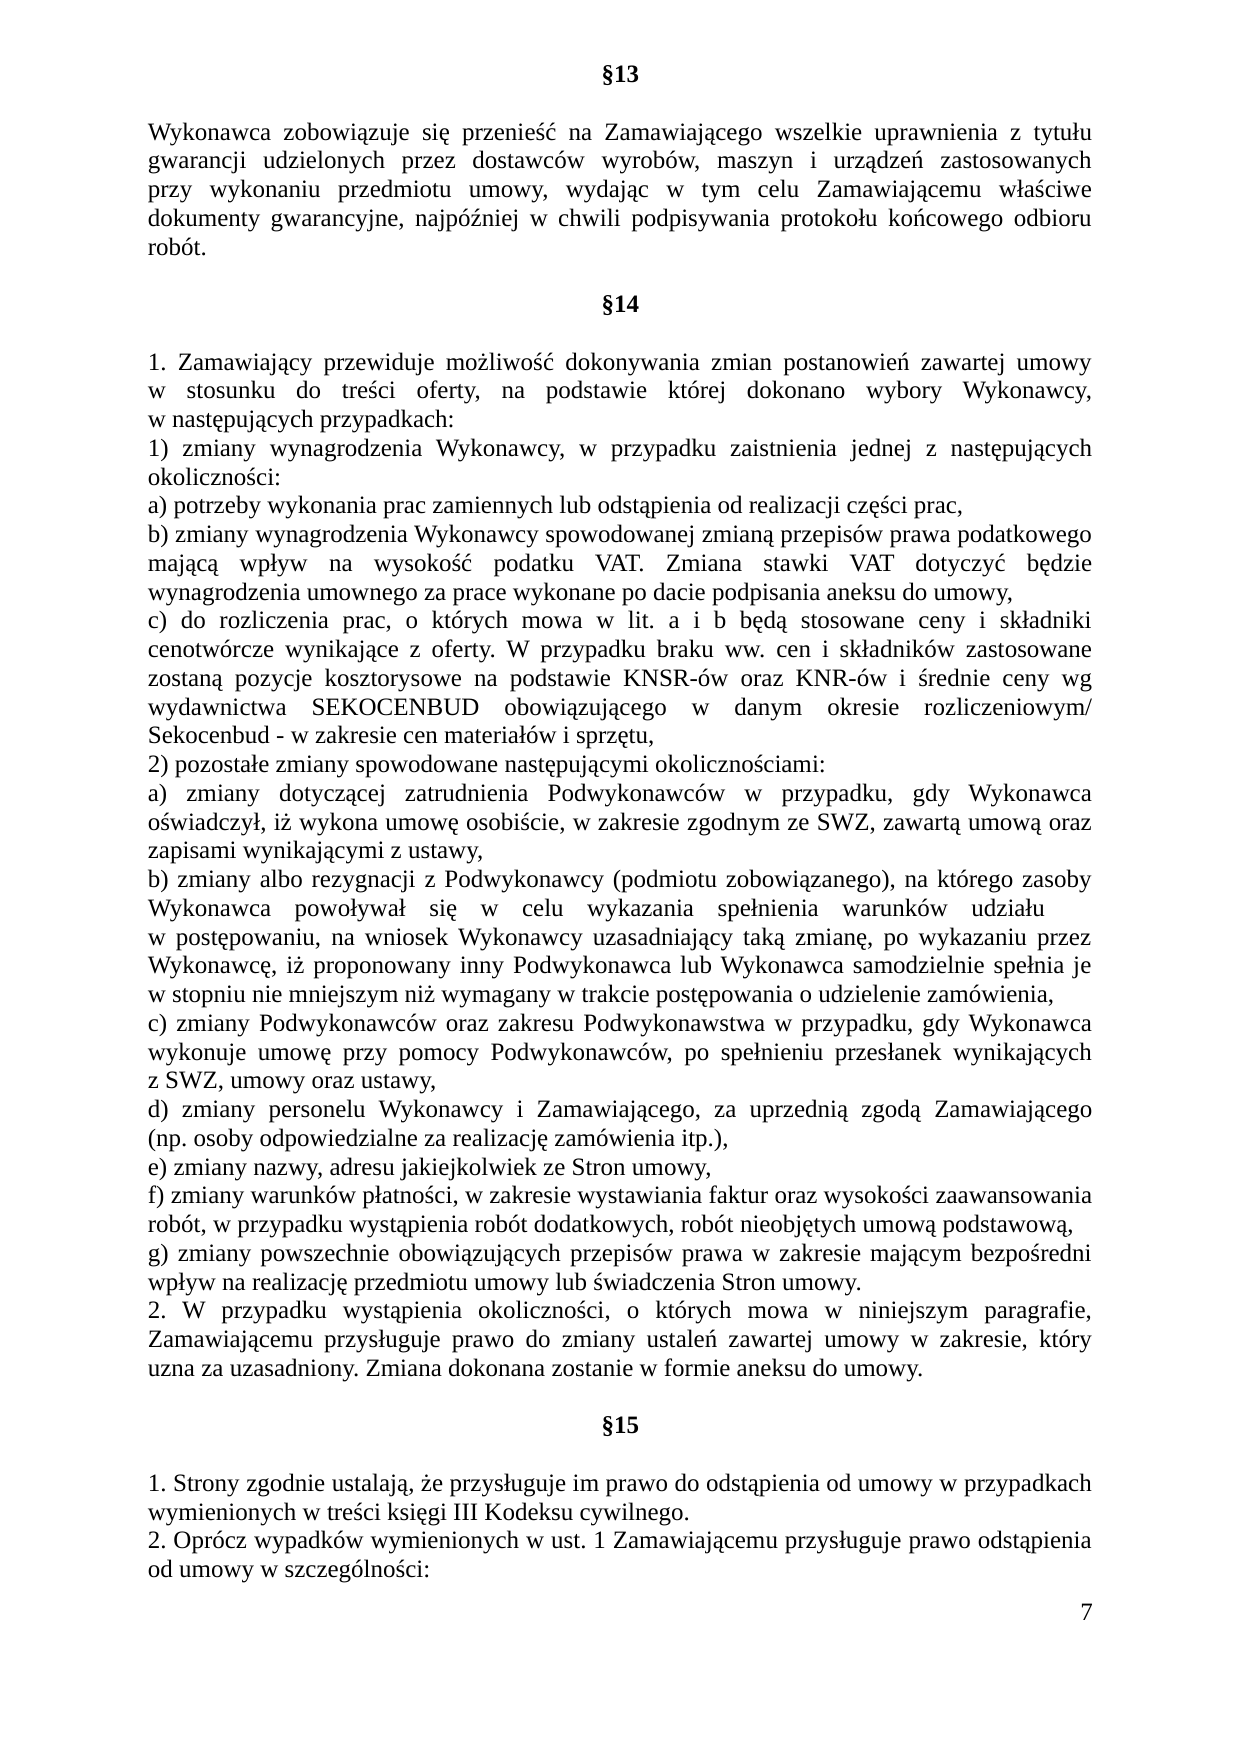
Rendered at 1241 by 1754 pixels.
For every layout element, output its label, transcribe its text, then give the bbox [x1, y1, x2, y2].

text §13 [148, 59, 1093, 88]
text f) zmiany warunków płatności, w zakresie wystawiania faktur oraz wysokości zaawansowania robót, w przypadku wystąpienia robót dodatkowych, robót nieobjętych umową podstawową, [148, 1180, 1093, 1238]
text b) zmiany wynagrodzenia Wykonawcy spowodowanej zmianą przepisów prawa podatkowego mającą wpływ na wysokość podatku VAT. Zmiana stawki VAT dotyczyć będzie wynagrodzenia umownego za prace wykonane po dacie podpisania aneksu do umowy, [148, 519, 1093, 605]
text Wykonawca zobowiązuje się przenieść na Zamawiającego wszelkie uprawnienia z tytułu gwarancji udzielonych przez dostawców wyrobów, maszyn i urządzeń zastosowanych przy wykonaniu przedmiotu umowy, wydając w tym celu Zamawiającemu właściwe dokumenty gwarancyjne, najpóźniej w chwili podpisywania protokołu końcowego odbioru robót. [148, 117, 1093, 260]
text a) potrzeby wykonania prac zamiennych lub odstąpienia od realizacji części prac, [148, 490, 1093, 519]
text §14 [148, 289, 1093, 318]
text a) zmiany dotyczącej zatrudnienia Podwykonawców w przypadku, gdy Wykonawca oświadczył, iż wykona umowę osobiście, w zakresie zgodnym ze SWZ, zawartą umową oraz zapisami wynikającymi z ustawy, [148, 778, 1093, 864]
text 1) zmiany wynagrodzenia Wykonawcy, w przypadku zaistnienia jednej z następujących okoliczności: [148, 433, 1093, 490]
text c) zmiany Podwykonawców oraz zakresu Podwykonawstwa w przypadku, gdy Wykonawca wykonuje umowę przy pomocy Podwykonawców, po spełnieniu przesłanek wynikających z SWZ, umowy oraz ustawy, [148, 1008, 1093, 1094]
text b) zmiany albo rezygnacji z Podwykonawcy (podmiotu zobowiązanego), na którego zasoby Wykonawca powoływał się w celu wykazania spełnienia warunków udziału w postępowaniu, na wniosek Wykonawcy uzasadniający taką zmianę, po wykazaniu przez Wykonawcę, iż proponowany inny Podwykonawca lub Wykonawca samodzielnie spełnia je w stopniu nie mniejszym niż wymagany w trakcie postępowania o udzielenie zamówienia, [148, 864, 1093, 1008]
text 1. Strony zgodnie ustalają, że przysługuje im prawo do odstąpienia od umowy w przypadkach wymienionych w treści księgi III Kodeksu cywilnego. [148, 1468, 1093, 1525]
text d) zmiany personelu Wykonawcy i Zamawiającego, za uprzednią zgodą Zamawiającego (np. osoby odpowiedzialne za realizację zamówienia itp.), [148, 1094, 1093, 1152]
text 1. Zamawiający przewiduje możliwość dokonywania zmian postanowień zawartej umowy w stosunku do treści oferty, na podstawie której dokonano wybory Wykonawcy, w następujących przypadkach: [148, 347, 1093, 433]
text 2. W przypadku wystąpienia okoliczności, o których mowa w niniejszym paragrafie, Zamawiającemu przysługuje prawo do zmiany ustaleń zawartej umowy w zakresie, który uzna za uzasadniony. Zmiana dokonana zostanie w formie aneksu do umowy. [148, 1295, 1093, 1382]
text §15 [148, 1410, 1093, 1439]
text e) zmiany nazwy, adresu jakiejkolwiek ze Stron umowy, [148, 1152, 1093, 1180]
text c) do rozliczenia prac, o których mowa w lit. a i b będą stosowane ceny i składniki cenotwórcze wynikające z oferty. W przypadku braku ww. cen i składników zastosowane zostaną pozycje kosztorysowe na podstawie KNSR-ów oraz KNR-ów i średnie ceny wg wydawnictwa SEKOCENBUD obowiązującego w danym okresie rozliczeniowym/ Sekocenbud - w zakresie cen materiałów i sprzętu, [148, 605, 1093, 749]
text g) zmiany powszechnie obowiązujących przepisów prawa w zakresie mającym bezpośredni wpływ na realizację przedmiotu umowy lub świadczenia Stron umowy. [148, 1238, 1093, 1295]
text 2. Oprócz wypadków wymienionych w ust. 1 Zamawiającemu przysługuje prawo odstąpienia od umowy w szczególności: [148, 1525, 1093, 1583]
text 2) pozostałe zmiany spowodowane następującymi okolicznościami: [148, 749, 1093, 778]
